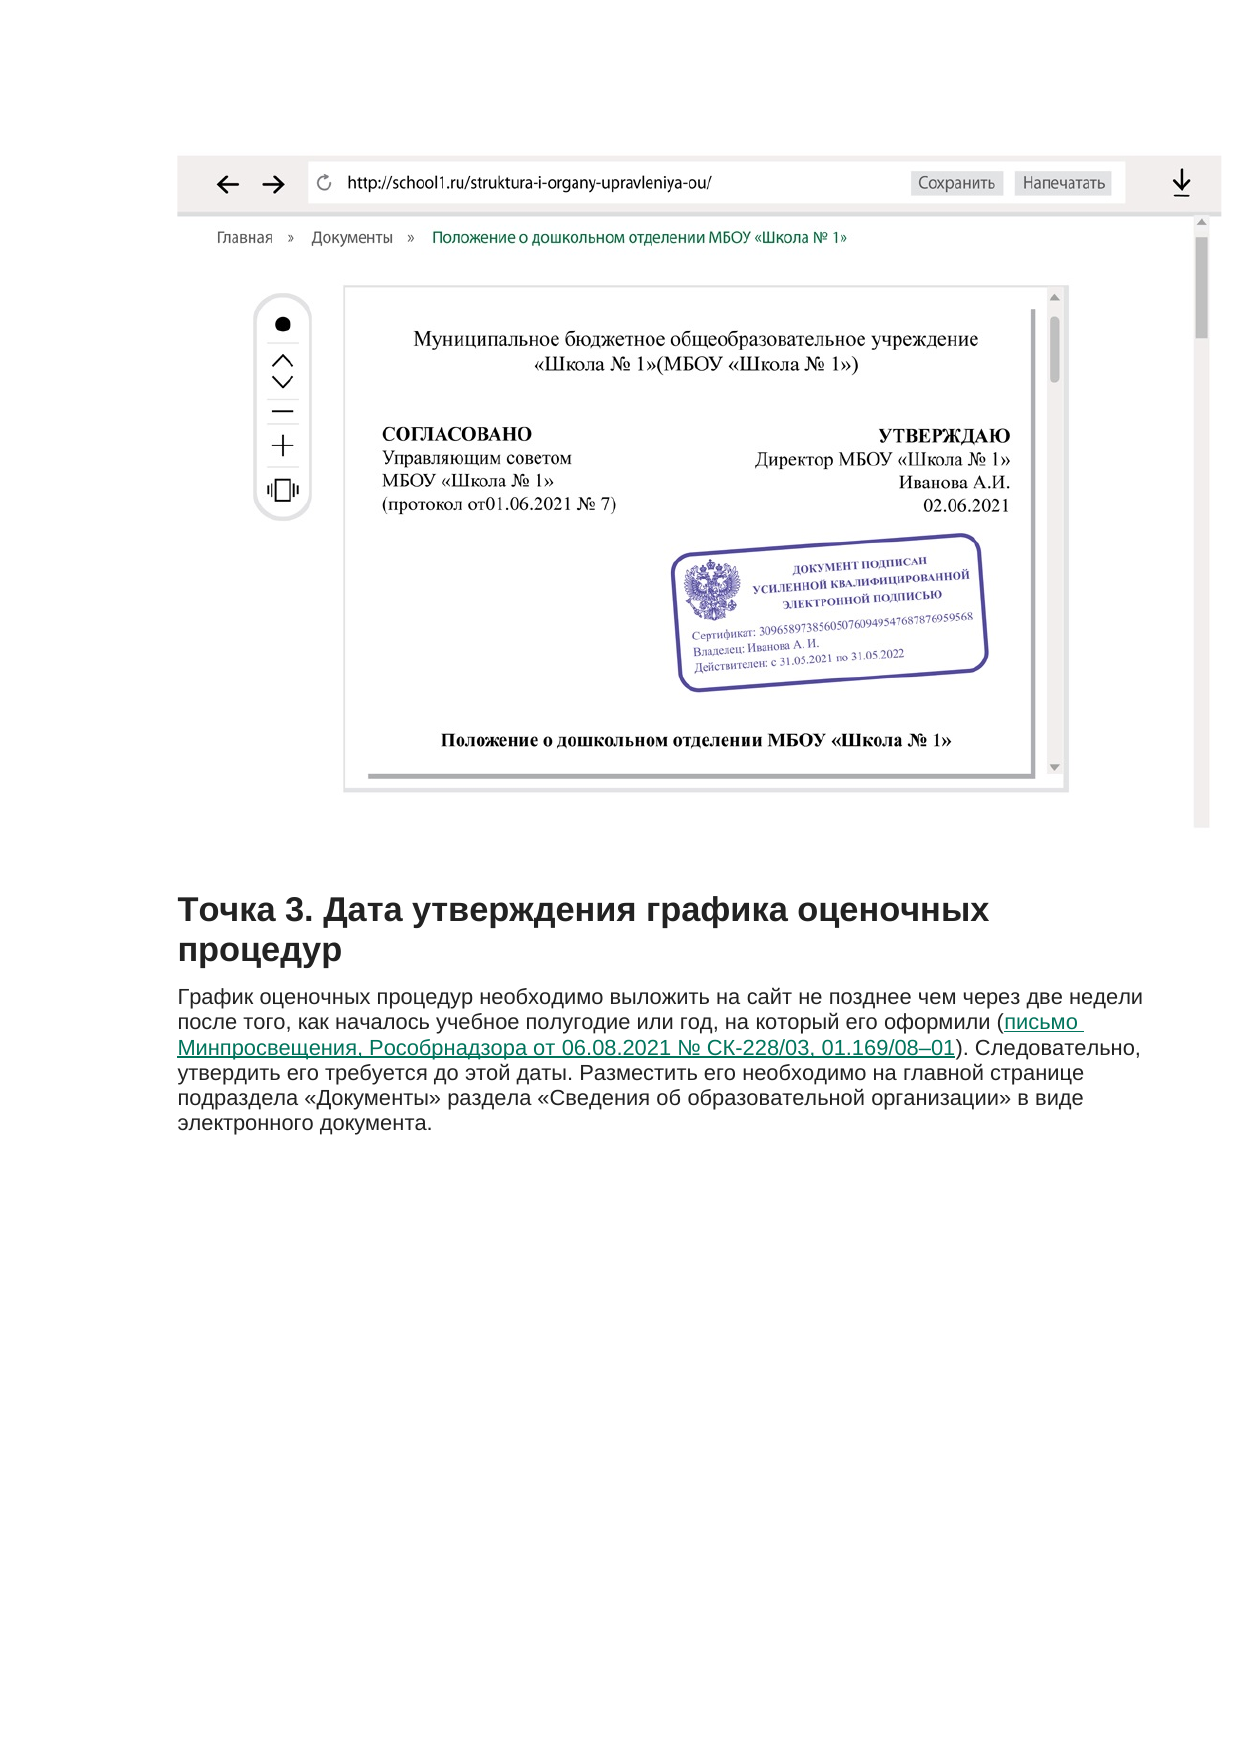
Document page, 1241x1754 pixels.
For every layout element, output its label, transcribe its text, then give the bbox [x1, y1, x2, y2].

text График оценочных процедур необходимо выложить на сайт не позднее чем через две недели после того, как началось учебное полугодие или год, на который его оформили (письмо Минпросвещения, Рособрнадзора от 06.08.2021 № СК-228/03, 01.169/08–01). Следовательно, утвердить его требуется до этой даты. Разместить его необходимо на главной странице подраздела «Документы» раздела «Сведения об образовательной организации» в виде электронного документа. [177, 984, 1152, 1135]
picture [177, 118, 1222, 851]
text Точка 3. Дата утверждения графика оценочных процедур [177, 889, 1152, 968]
